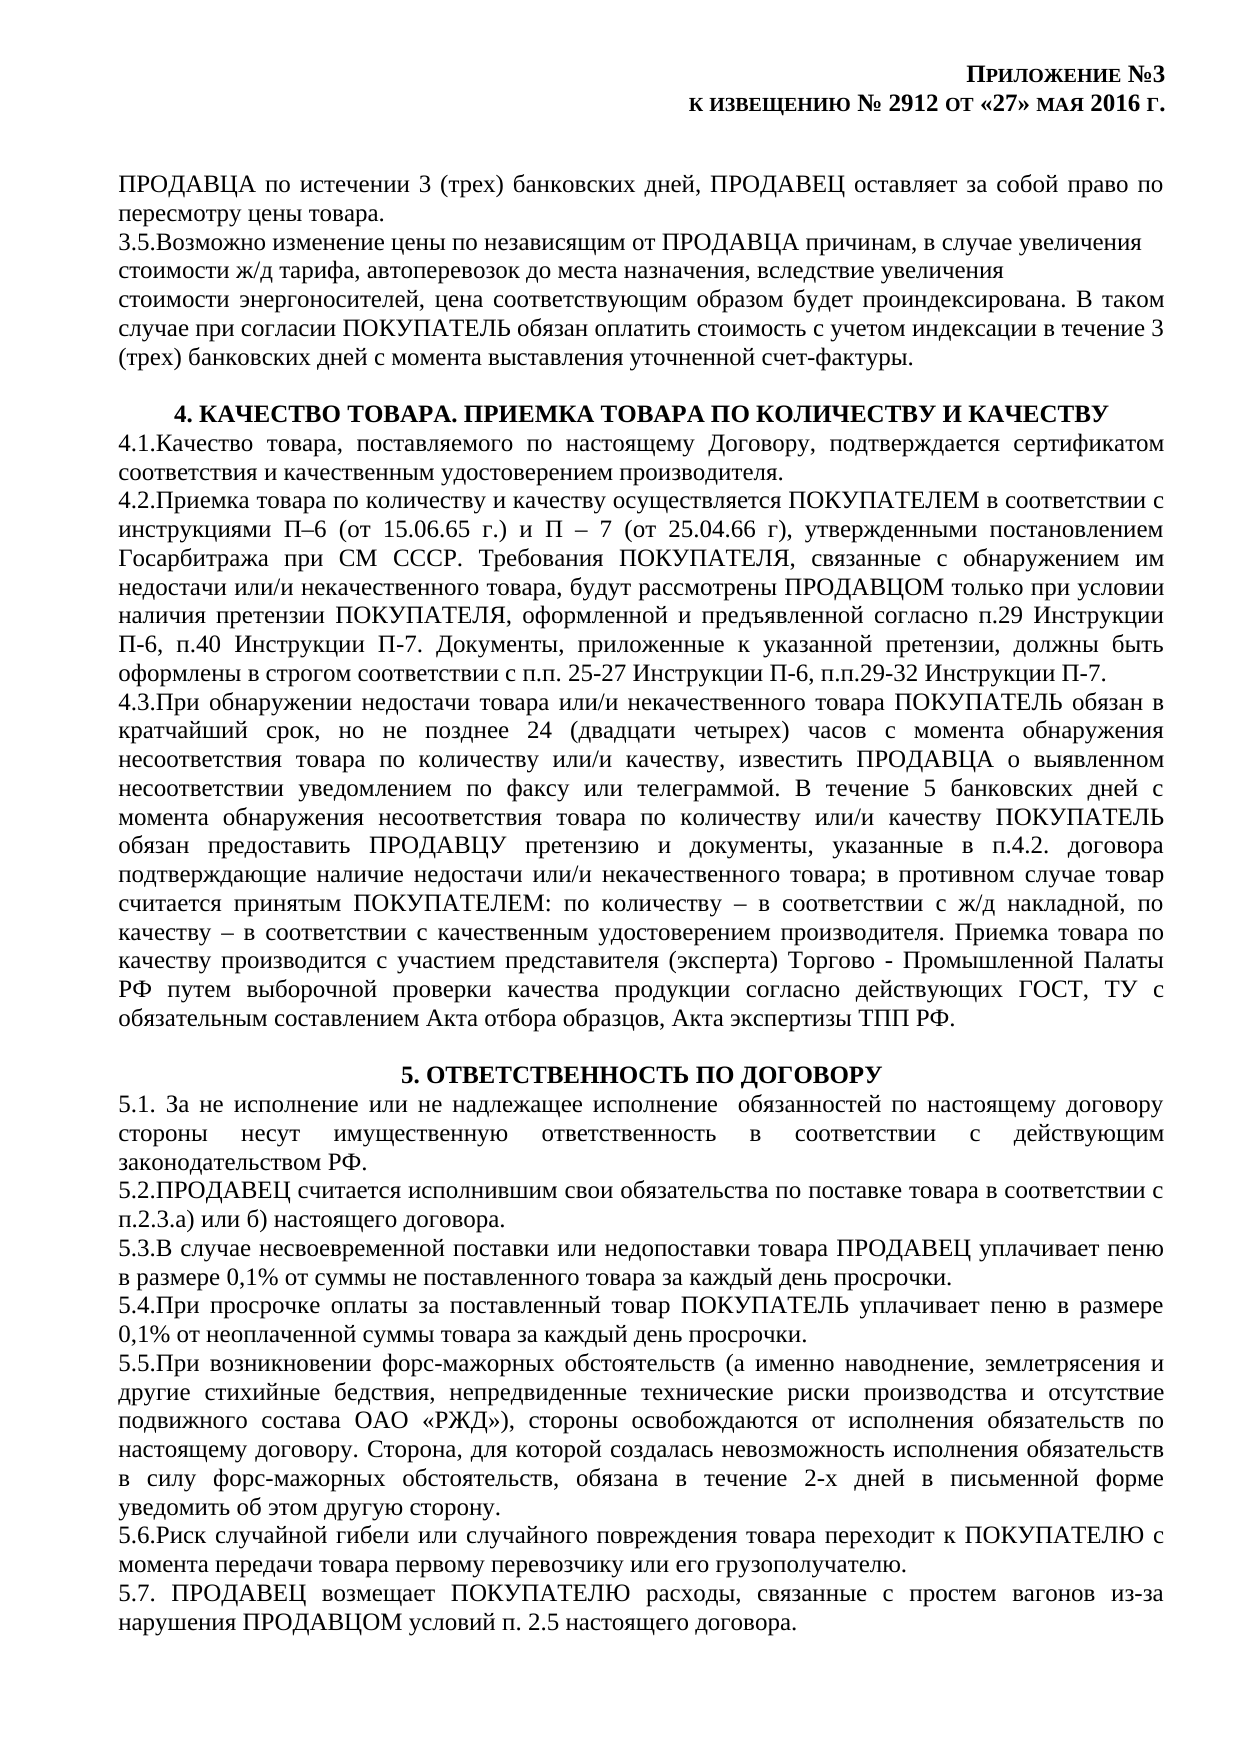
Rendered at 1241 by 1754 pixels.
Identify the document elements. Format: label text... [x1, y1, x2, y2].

text 3.5.Возможно изменение цены по независящим от ПРОДАВЦА причинам, в случае увеличения [118, 227, 1165, 256]
text 4.1.Качество товара, поставляемого по настоящему Договору, подтверждается сертификатом соответствия и качественным удостоверением производителя. [118, 428, 1165, 486]
text 5.5.При возникновении форс-мажорных обстоятельств (а именно наводнение, землетрясения и другие стихийные бедствия, непредвиденные технические риски производства и отсутствие подвижного состава ОАО «РЖД»), стороны освобождаются от исполнения обязательств по настоящему договору. Сторона, для которой создалась невозможность исполнения обязательств в силу форс-мажорных обстоятельств, обязана в течение 2-х дней в письменной форме уведомить об этом другую сторону. [118, 1348, 1165, 1521]
text 5.1. За не исполнение или не надлежащее исполнение обязанностей по настоящему договору стороны несут имущественную ответственность в соответствии с действующим законодательством РФ. [118, 1089, 1165, 1176]
text 5.4.При просрочке оплаты за поставленный товар ПОКУПАТЕЛЬ уплачивает пеню в размере 0,1% от неоплаченной суммы товара за каждый день просрочки. [118, 1291, 1165, 1348]
text стоимости энергоносителей, цена соответствующим образом будет проиндексирована. В таком случае при согласии ПОКУПАТЕЛЬ обязан оплатить стоимость с учетом индексации в течение 3 (трех) банковских дней с момента выставления уточненной счет-фактуры. [118, 284, 1165, 371]
text 4.3.При обнаружении недостачи товара или/и некачественного товара ПОКУПАТЕЛЬ обязан в кратчайший срок, но не позднее 24 (двадцати четырех) часов с момента обнаружения несоответствия товара по количеству или/и качеству, известить ПРОДАВЦА о выявленном несоответствии уведомлением по факсу или телеграммой. В течение 5 банковских дней с момента обнаружения несоответствия товара по количеству или/и качеству ПОКУПАТЕЛЬ обязан предоставить ПРОДАВЦУ претензию и документы, указанные в п.4.2. договора подтверждающие наличие недостачи или/и некачественного товара; в противном случае товар считается принятым ПОКУПАТЕЛЕМ: по количеству – в соответствии с ж/д накладной, по качеству – в соответствии с качественным удостоверением производителя. Приемка товара по качеству производится с участием представителя (эксперта) Торгово - Промышленной Палаты РФ путем выборочной проверки качества продукции согласно действующих ГОСТ, ТУ с обязательным составлением Акта отбора образцов, Акта экспертизы ТПП РФ. [118, 687, 1165, 1032]
text 5. ОТВЕТСТВЕННОСТЬ ПО ДОГОВОРУ [118, 1061, 1165, 1089]
text 4.2.Приемка товара по количеству и качеству осуществляется ПОКУПАТЕЛЕМ в соответствии с инструкциями П–6 (от 15.06.65 г.) и П – 7 (от 25.04.66 г), утвержденными постановлением Госарбитража при СМ СССР. Требования ПОКУПАТЕЛЯ, связанные с обнаружением им недостачи или/и некачественного товара, будут рассмотрены ПРОДАВЦОМ только при условии наличия претензии ПОКУПАТЕЛЯ, оформленной и предъявленной согласно п.29 Инструкции П-6, п.40 Инструкции П-7. Документы, приложенные к указанной претензии, должны быть оформлены в строгом соответствии с п.п. 25-27 Инструкции П-6, п.п.29-32 Инструкции П-7. [118, 486, 1165, 687]
text стоимости ж/д тарифа, автоперевозок до места назначения, вследствие увеличения [118, 256, 1165, 284]
text 5.2.ПРОДАВЕЦ считается исполнившим свои обязательства по поставке товара в соответствии с п.2.3.а) или б) настоящего договора. [118, 1176, 1165, 1233]
text 5.7. ПРОДАВЕЦ возмещает ПОКУПАТЕЛЮ расходы, связанные с простем вагонов из-за нарушения ПРОДАВЦОМ условий п. 2.5 настоящего договора. [118, 1578, 1165, 1636]
text 4. КАЧЕСТВО ТОВАРА. ПРИЕМКА ТОВАРА ПО КОЛИЧЕСТВУ И КАЧЕСТВУ [118, 399, 1165, 428]
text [118, 169, 1165, 227]
text 5.6.Риск случайной гибели или случайного повреждения товара переходит к ПОКУПАТЕЛЮ с момента передачи товара первому перевозчику или его грузополучателю. [118, 1521, 1165, 1578]
text 5.3.В случае несвоевременной поставки или недопоставки товара ПРОДАВЕЦ уплачивает пеню в размере 0,1% от суммы не поставленного товара за каждый день просрочки. [118, 1233, 1165, 1291]
